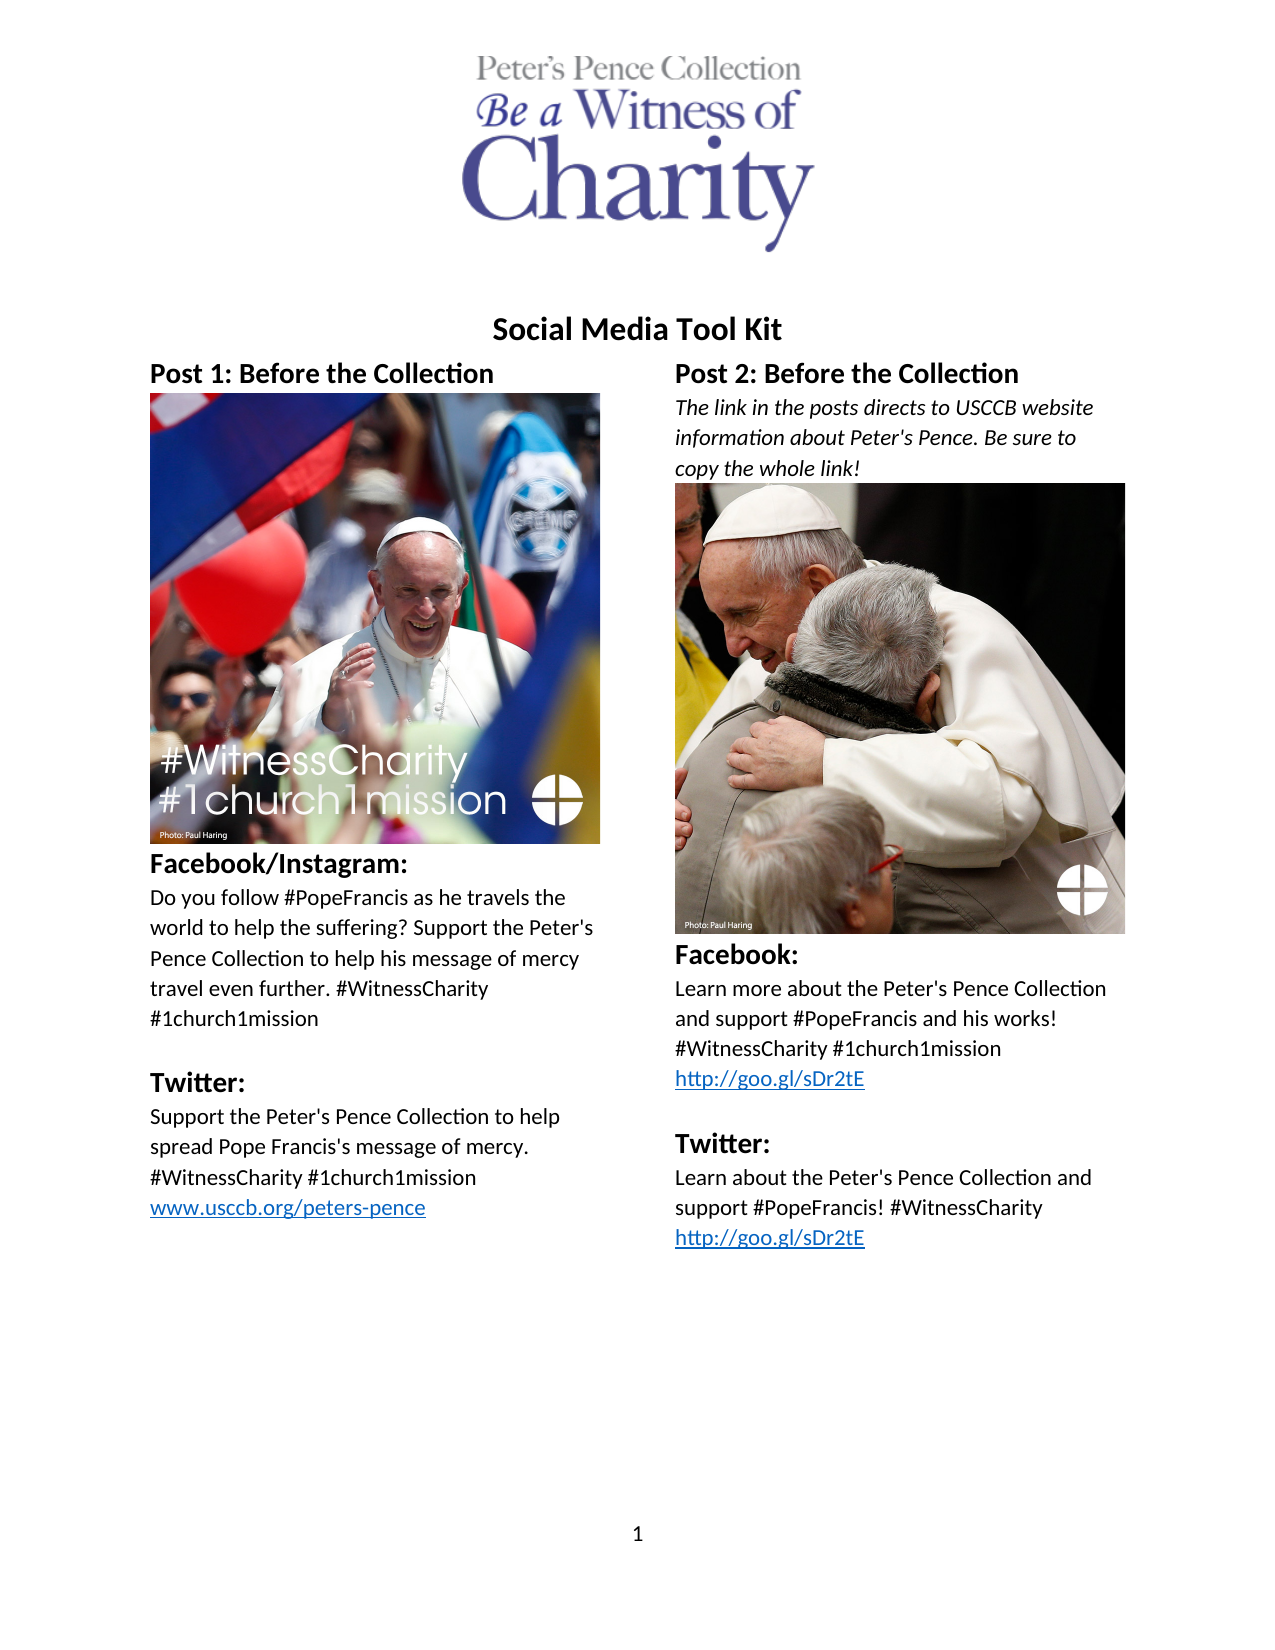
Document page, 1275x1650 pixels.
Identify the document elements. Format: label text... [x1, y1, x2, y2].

text Post 2: Before the Collection [675, 355, 1125, 390]
picture [675, 483, 1125, 934]
text Facebook: Learn more about the Peter's Pence Collection and support #PopeFrancis and his works! #WitnessCharity #1church1mission http://goo.gl/sDr2tE [675, 936, 1125, 1092]
picture [150, 393, 600, 844]
text Facebook/Instagram: Do you follow #PopeFrancis as he travels the world to help the suffering? Support the Peter's Pence Collection to help his message of mercy travel even further. #WitnessCharity #1church1mission [150, 845, 600, 1062]
text The link in the posts directs to USCCB website information about Peter's Pence. Be sure to copy the whole link! [675, 393, 1125, 482]
text Twitter: Support the Peter's Pence Collection to help spread Pope Francis's message of mercy. #WitnessCharity #1church1mission www.usccb.org/peters-pence [150, 1064, 600, 1221]
text Post 1: Before the Collection [150, 355, 600, 390]
text Social Media Tool Kit [150, 308, 1125, 349]
text Twitter: Learn about the Peter's Pence Collection and support #PopeFrancis! #WitnessCharity http://goo.gl/sDr2tE [675, 1125, 1125, 1251]
